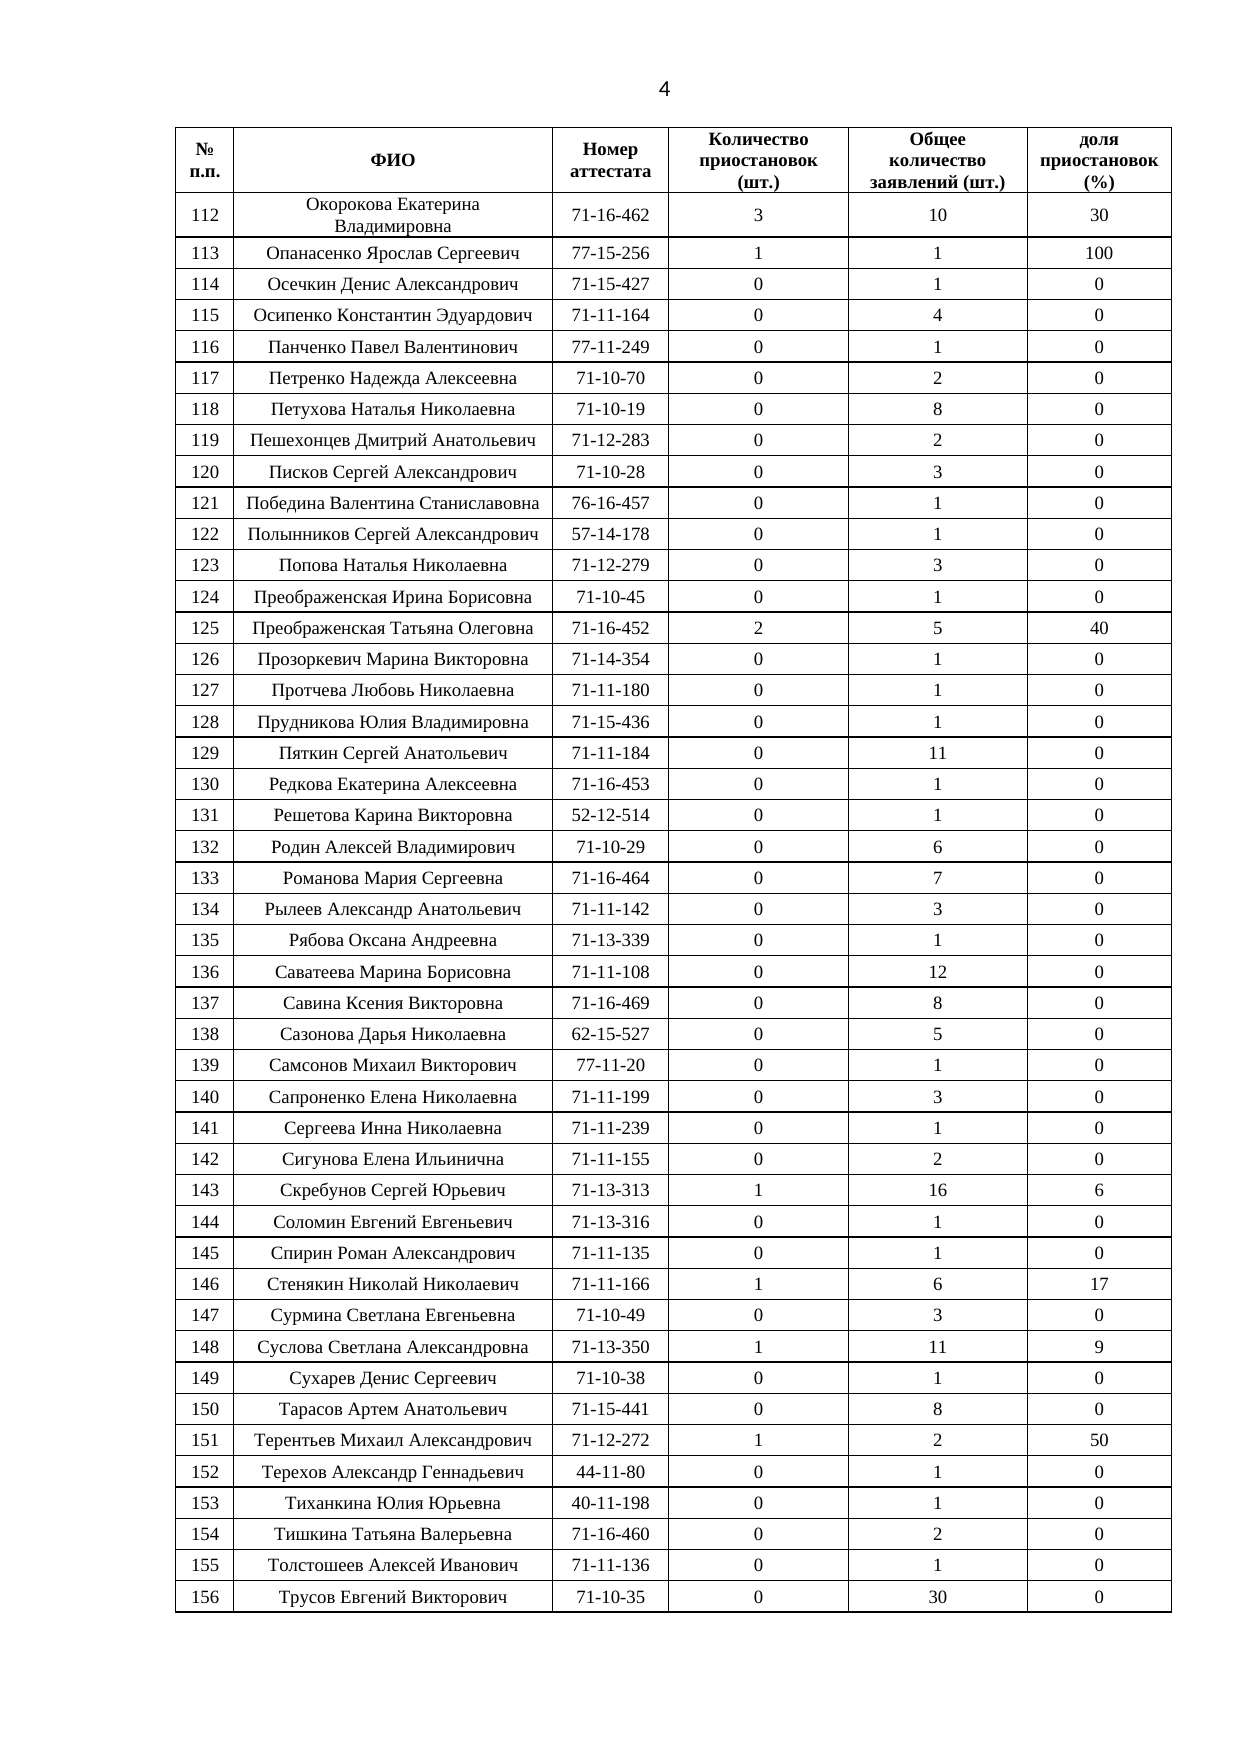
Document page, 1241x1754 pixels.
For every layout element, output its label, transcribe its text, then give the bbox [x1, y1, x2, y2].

table_cell 0 [669, 1488, 848, 1518]
table_cell 0 [1028, 1456, 1171, 1486]
table_cell 152 [176, 1456, 233, 1486]
table_cell Редкова Екатерина Алексеевна [234, 769, 552, 799]
table_cell 145 [176, 1238, 233, 1268]
table_cell 2 [849, 425, 1027, 455]
table_cell 1 [849, 800, 1027, 830]
table_cell 134 [176, 894, 233, 924]
table_cell 112 [176, 193, 233, 236]
table_cell Преображенская Татьяна Олеговна [234, 613, 552, 643]
table_cell 0 [669, 1456, 848, 1486]
table_cell 125 [176, 613, 233, 643]
table_cell 8 [849, 988, 1027, 1018]
table_cell 119 [176, 425, 233, 455]
table_cell 0 [669, 269, 848, 299]
table_cell 71-10-28 [553, 456, 668, 486]
table_cell 0 [1028, 1238, 1171, 1268]
table_cell 5 [849, 1019, 1027, 1049]
table_cell 6 [849, 1269, 1027, 1299]
table_cell 77-11-249 [553, 331, 668, 361]
table_cell 0 [669, 675, 848, 705]
table_cell 143 [176, 1175, 233, 1205]
table_cell Стенякин Николай Николаевич [234, 1269, 552, 1299]
table_cell 1 [669, 1425, 848, 1455]
table_header Общее количество заявлений (шт.) [849, 128, 1027, 192]
table_cell Опанасенко Ярослав Сергеевич [234, 238, 552, 268]
table_cell 100 [1028, 238, 1171, 268]
table_cell 71-11-136 [553, 1550, 668, 1580]
table_cell 0 [1028, 644, 1171, 674]
table_cell 128 [176, 706, 233, 736]
table_cell 71-11-184 [553, 738, 668, 768]
table_cell 118 [176, 394, 233, 424]
table_cell 0 [1028, 675, 1171, 705]
table_cell Преображенская Ирина Борисовна [234, 581, 552, 611]
table_cell 7 [849, 863, 1027, 893]
table_cell 40 [1028, 613, 1171, 643]
table_cell 1 [849, 1488, 1027, 1518]
table_cell 40-11-198 [553, 1488, 668, 1518]
table_cell 16 [849, 1175, 1027, 1205]
table_cell 0 [669, 863, 848, 893]
table_cell 155 [176, 1550, 233, 1580]
table_cell 71-11-239 [553, 1113, 668, 1143]
table_cell 1 [849, 331, 1027, 361]
table_cell 123 [176, 550, 233, 580]
table_cell 71-10-45 [553, 581, 668, 611]
table_cell 44-11-80 [553, 1456, 668, 1486]
table_cell 71-16-469 [553, 988, 668, 1018]
table_cell 0 [1028, 1050, 1171, 1080]
table_cell 0 [669, 956, 848, 986]
table_cell 71-16-462 [553, 193, 668, 236]
table_cell 1 [849, 706, 1027, 736]
table_cell 71-13-350 [553, 1331, 668, 1361]
table_cell 0 [669, 1050, 848, 1080]
table_cell 71-16-452 [553, 613, 668, 643]
table_cell 0 [669, 1019, 848, 1049]
table_cell 1 [669, 1331, 848, 1361]
table_cell 141 [176, 1113, 233, 1143]
table_cell 0 [1028, 863, 1171, 893]
table_cell 0 [1028, 269, 1171, 299]
table_cell 57-14-178 [553, 519, 668, 549]
table_cell 0 [1028, 988, 1171, 1018]
table_cell 133 [176, 863, 233, 893]
table_cell 71-11-166 [553, 1269, 668, 1299]
table_cell 138 [176, 1019, 233, 1049]
table_cell 71-12-279 [553, 550, 668, 580]
table_cell 0 [669, 1206, 848, 1236]
table_cell 8 [849, 394, 1027, 424]
table_cell 0 [669, 1144, 848, 1174]
table_cell 1 [849, 1206, 1027, 1236]
table_cell 71-11-142 [553, 894, 668, 924]
table_cell 0 [669, 394, 848, 424]
table_cell 0 [669, 1519, 848, 1549]
table_cell 1 [669, 1175, 848, 1205]
table_cell 1 [849, 1456, 1027, 1486]
table_cell Савина Ксения Викторовна [234, 988, 552, 1018]
table_cell 0 [669, 925, 848, 955]
table_cell 0 [669, 550, 848, 580]
table_cell 71-10-29 [553, 831, 668, 861]
table_cell 50 [1028, 1425, 1171, 1455]
table_cell 30 [849, 1581, 1027, 1611]
table_cell Панченко Павел Валентинович [234, 331, 552, 361]
table_cell Петренко Надежда Алексеевна [234, 363, 552, 393]
table_header ФИО [234, 128, 552, 192]
table_cell 71-11-135 [553, 1238, 668, 1268]
table_cell 1 [669, 238, 848, 268]
table_cell 137 [176, 988, 233, 1018]
table_cell 1 [669, 1269, 848, 1299]
table_cell Осечкин Денис Александрович [234, 269, 552, 299]
table_cell 2 [849, 1144, 1027, 1174]
table_cell 0 [669, 425, 848, 455]
table_cell Писков Сергей Александрович [234, 456, 552, 486]
table_cell 0 [1028, 1488, 1171, 1518]
table_cell Толстошеев Алексей Иванович [234, 1550, 552, 1580]
table_cell 0 [1028, 1081, 1171, 1111]
table_cell 0 [1028, 831, 1171, 861]
table_cell 5 [849, 613, 1027, 643]
table_cell Родин Алексей Владимирович [234, 831, 552, 861]
table_cell 71-10-49 [553, 1300, 668, 1330]
table_cell 0 [669, 769, 848, 799]
table_cell 2 [849, 363, 1027, 393]
table_cell 0 [1028, 738, 1171, 768]
table_cell Самсонов Михаил Викторович [234, 1050, 552, 1080]
table_cell 0 [1028, 800, 1171, 830]
table_cell Победина Валентина Станиславовна [234, 488, 552, 518]
table_cell 0 [1028, 769, 1171, 799]
table_cell Сухарев Денис Сергеевич [234, 1363, 552, 1393]
table_cell 0 [1028, 1113, 1171, 1143]
table_cell 139 [176, 1050, 233, 1080]
table_cell 150 [176, 1394, 233, 1424]
table_cell 3 [849, 894, 1027, 924]
table_cell 0 [1028, 300, 1171, 330]
table_cell Полынников Сергей Александрович [234, 519, 552, 549]
table_cell 149 [176, 1363, 233, 1393]
table_cell 113 [176, 238, 233, 268]
table_cell 0 [1028, 925, 1171, 955]
table_cell 0 [1028, 1300, 1171, 1330]
table_cell 124 [176, 581, 233, 611]
table_cell 3 [849, 1300, 1027, 1330]
table_cell 71-13-339 [553, 925, 668, 955]
table_cell 154 [176, 1519, 233, 1549]
table_cell 71-10-35 [553, 1581, 668, 1611]
table_cell Сазонова Дарья Николаевна [234, 1019, 552, 1049]
table_cell Суслова Светлана Александровна [234, 1331, 552, 1361]
table_cell 1 [849, 925, 1027, 955]
table_cell 0 [1028, 519, 1171, 549]
table_cell 4 [849, 300, 1027, 330]
table_cell 127 [176, 675, 233, 705]
table_cell Пяткин Сергей Анатольевич [234, 738, 552, 768]
table_cell 71-15-441 [553, 1394, 668, 1424]
table_header № п.п. [176, 128, 233, 192]
table_cell 71-10-70 [553, 363, 668, 393]
table_cell Тиханкина Юлия Юрьевна [234, 1488, 552, 1518]
table_cell 0 [1028, 488, 1171, 518]
table_cell 0 [669, 831, 848, 861]
table_cell 0 [1028, 581, 1171, 611]
table_cell 6 [1028, 1175, 1171, 1205]
table_cell 0 [669, 1363, 848, 1393]
table_cell 0 [1028, 550, 1171, 580]
table_cell 10 [849, 193, 1027, 236]
table_cell 1 [849, 581, 1027, 611]
table_cell 140 [176, 1081, 233, 1111]
table_cell 0 [669, 456, 848, 486]
table_cell 2 [669, 613, 848, 643]
table_cell 0 [1028, 331, 1171, 361]
table_cell 0 [669, 1394, 848, 1424]
table_cell 0 [669, 800, 848, 830]
table_cell 71-12-283 [553, 425, 668, 455]
table_cell 0 [1028, 1550, 1171, 1580]
table_cell Рылеев Александр Анатольевич [234, 894, 552, 924]
table_cell 0 [669, 1238, 848, 1268]
table_cell 116 [176, 331, 233, 361]
table_cell 0 [669, 1550, 848, 1580]
table_cell 0 [1028, 956, 1171, 986]
table_cell 0 [669, 331, 848, 361]
table_header Номер аттестата [553, 128, 668, 192]
table_cell 71-11-108 [553, 956, 668, 986]
table_cell 3 [849, 1081, 1027, 1111]
table_cell Романова Мария Сергеевна [234, 863, 552, 893]
table_cell Сапроненко Елена Николаевна [234, 1081, 552, 1111]
table_cell 0 [1028, 894, 1171, 924]
table_cell 1 [849, 1050, 1027, 1080]
table_cell 71-13-313 [553, 1175, 668, 1205]
table_cell 1 [849, 769, 1027, 799]
table_cell Тарасов Артем Анатольевич [234, 1394, 552, 1424]
table_cell 52-12-514 [553, 800, 668, 830]
table_header Количество приостановок (шт.) [669, 128, 848, 192]
table_cell 30 [1028, 193, 1171, 236]
table_cell 71-14-354 [553, 644, 668, 674]
table_cell 132 [176, 831, 233, 861]
table_cell 8 [849, 1394, 1027, 1424]
table_cell 1 [849, 675, 1027, 705]
table_cell Осипенко Константин Эдуардович [234, 300, 552, 330]
table_cell Терентьев Михаил Александрович [234, 1425, 552, 1455]
table_cell 1 [849, 1238, 1027, 1268]
table_cell 2 [849, 1425, 1027, 1455]
table_cell 71-10-38 [553, 1363, 668, 1393]
table_cell 1 [849, 1113, 1027, 1143]
table_cell Соломин Евгений Евгеньевич [234, 1206, 552, 1236]
table_cell 71-11-180 [553, 675, 668, 705]
table_cell 0 [669, 1581, 848, 1611]
table_cell 135 [176, 925, 233, 955]
table_cell 6 [849, 831, 1027, 861]
table_cell 0 [669, 894, 848, 924]
table_cell 71-11-164 [553, 300, 668, 330]
table_cell 71-16-453 [553, 769, 668, 799]
table_cell 153 [176, 1488, 233, 1518]
table_cell 0 [1028, 456, 1171, 486]
table_cell 0 [1028, 1363, 1171, 1393]
table_header доля приостановок (%) [1028, 128, 1171, 192]
table_cell 0 [1028, 706, 1171, 736]
table_cell 76-16-457 [553, 488, 668, 518]
table_cell 0 [1028, 1144, 1171, 1174]
table_cell 130 [176, 769, 233, 799]
table_cell 0 [1028, 1519, 1171, 1549]
table_cell 129 [176, 738, 233, 768]
table_cell 1 [849, 1363, 1027, 1393]
table_cell 12 [849, 956, 1027, 986]
table_cell 131 [176, 800, 233, 830]
table_cell 142 [176, 1144, 233, 1174]
table_cell 0 [1028, 1019, 1171, 1049]
table_cell Петухова Наталья Николаевна [234, 394, 552, 424]
table_cell 156 [176, 1581, 233, 1611]
table_cell 117 [176, 363, 233, 393]
table_cell 62-15-527 [553, 1019, 668, 1049]
table_cell 77-15-256 [553, 238, 668, 268]
table_cell 71-11-155 [553, 1144, 668, 1174]
table_cell 71-13-316 [553, 1206, 668, 1236]
table_cell 114 [176, 269, 233, 299]
table_cell Пешехонцев Дмитрий Анатольевич [234, 425, 552, 455]
table_cell 71-16-464 [553, 863, 668, 893]
table_cell Трусов Евгений Викторович [234, 1581, 552, 1611]
table_cell Сигунова Елена Ильинична [234, 1144, 552, 1174]
table_cell 17 [1028, 1269, 1171, 1299]
table_cell 126 [176, 644, 233, 674]
table_cell 0 [1028, 394, 1171, 424]
table_cell 1 [849, 488, 1027, 518]
table_cell 1 [849, 519, 1027, 549]
table_cell 0 [669, 988, 848, 1018]
table_cell 77-11-20 [553, 1050, 668, 1080]
table_cell Спирин Роман Александрович [234, 1238, 552, 1268]
table_cell 0 [669, 519, 848, 549]
table_cell 136 [176, 956, 233, 986]
table_cell 3 [849, 550, 1027, 580]
table_cell Окорокова Екатерина Владимировна [234, 193, 552, 236]
table_cell 121 [176, 488, 233, 518]
table_cell 0 [1028, 1206, 1171, 1236]
table_cell Сурмина Светлана Евгеньевна [234, 1300, 552, 1330]
table_cell 144 [176, 1206, 233, 1236]
table_cell 1 [849, 269, 1027, 299]
table_cell 0 [1028, 1581, 1171, 1611]
table_cell Рябова Оксана Андреевна [234, 925, 552, 955]
table_cell Решетова Карина Викторовна [234, 800, 552, 830]
table_cell 0 [669, 1113, 848, 1143]
table_cell 9 [1028, 1331, 1171, 1361]
table_cell 71-11-199 [553, 1081, 668, 1111]
table_cell 115 [176, 300, 233, 330]
table_cell 122 [176, 519, 233, 549]
table_cell Попова Наталья Николаевна [234, 550, 552, 580]
table_cell 71-15-436 [553, 706, 668, 736]
table_cell 71-10-19 [553, 394, 668, 424]
table_cell 148 [176, 1331, 233, 1361]
table_cell 71-16-460 [553, 1519, 668, 1549]
table_cell 71-15-427 [553, 269, 668, 299]
table_cell 1 [849, 238, 1027, 268]
table_cell 0 [669, 1300, 848, 1330]
table_cell Протчева Любовь Николаевна [234, 675, 552, 705]
table_cell 151 [176, 1425, 233, 1455]
table_cell 0 [1028, 363, 1171, 393]
table_cell 0 [669, 644, 848, 674]
table_cell 0 [669, 300, 848, 330]
table_cell Тишкина Татьяна Валерьевна [234, 1519, 552, 1549]
table_cell Прозоркевич Марина Викторовна [234, 644, 552, 674]
table_cell 3 [669, 193, 848, 236]
table_cell 0 [669, 738, 848, 768]
table_cell Скребунов Сергей Юрьевич [234, 1175, 552, 1205]
table_cell 11 [849, 1331, 1027, 1361]
table_cell 146 [176, 1269, 233, 1299]
table_cell 0 [669, 706, 848, 736]
table_cell 0 [669, 581, 848, 611]
table_cell Саватеева Марина Борисовна [234, 956, 552, 986]
table_cell 120 [176, 456, 233, 486]
table_cell 0 [1028, 425, 1171, 455]
table_cell Сергеева Инна Николаевна [234, 1113, 552, 1143]
table_cell 11 [849, 738, 1027, 768]
table_cell 71-12-272 [553, 1425, 668, 1455]
table_cell Терехов Александр Геннадьевич [234, 1456, 552, 1486]
table_cell 3 [849, 456, 1027, 486]
table_cell Прудникова Юлия Владимировна [234, 706, 552, 736]
table_cell 1 [849, 644, 1027, 674]
table_cell 1 [849, 1550, 1027, 1580]
table_cell 0 [1028, 1394, 1171, 1424]
table_cell 0 [669, 363, 848, 393]
table_cell 2 [849, 1519, 1027, 1549]
table_cell 147 [176, 1300, 233, 1330]
table_cell 0 [669, 488, 848, 518]
table_cell 0 [669, 1081, 848, 1111]
